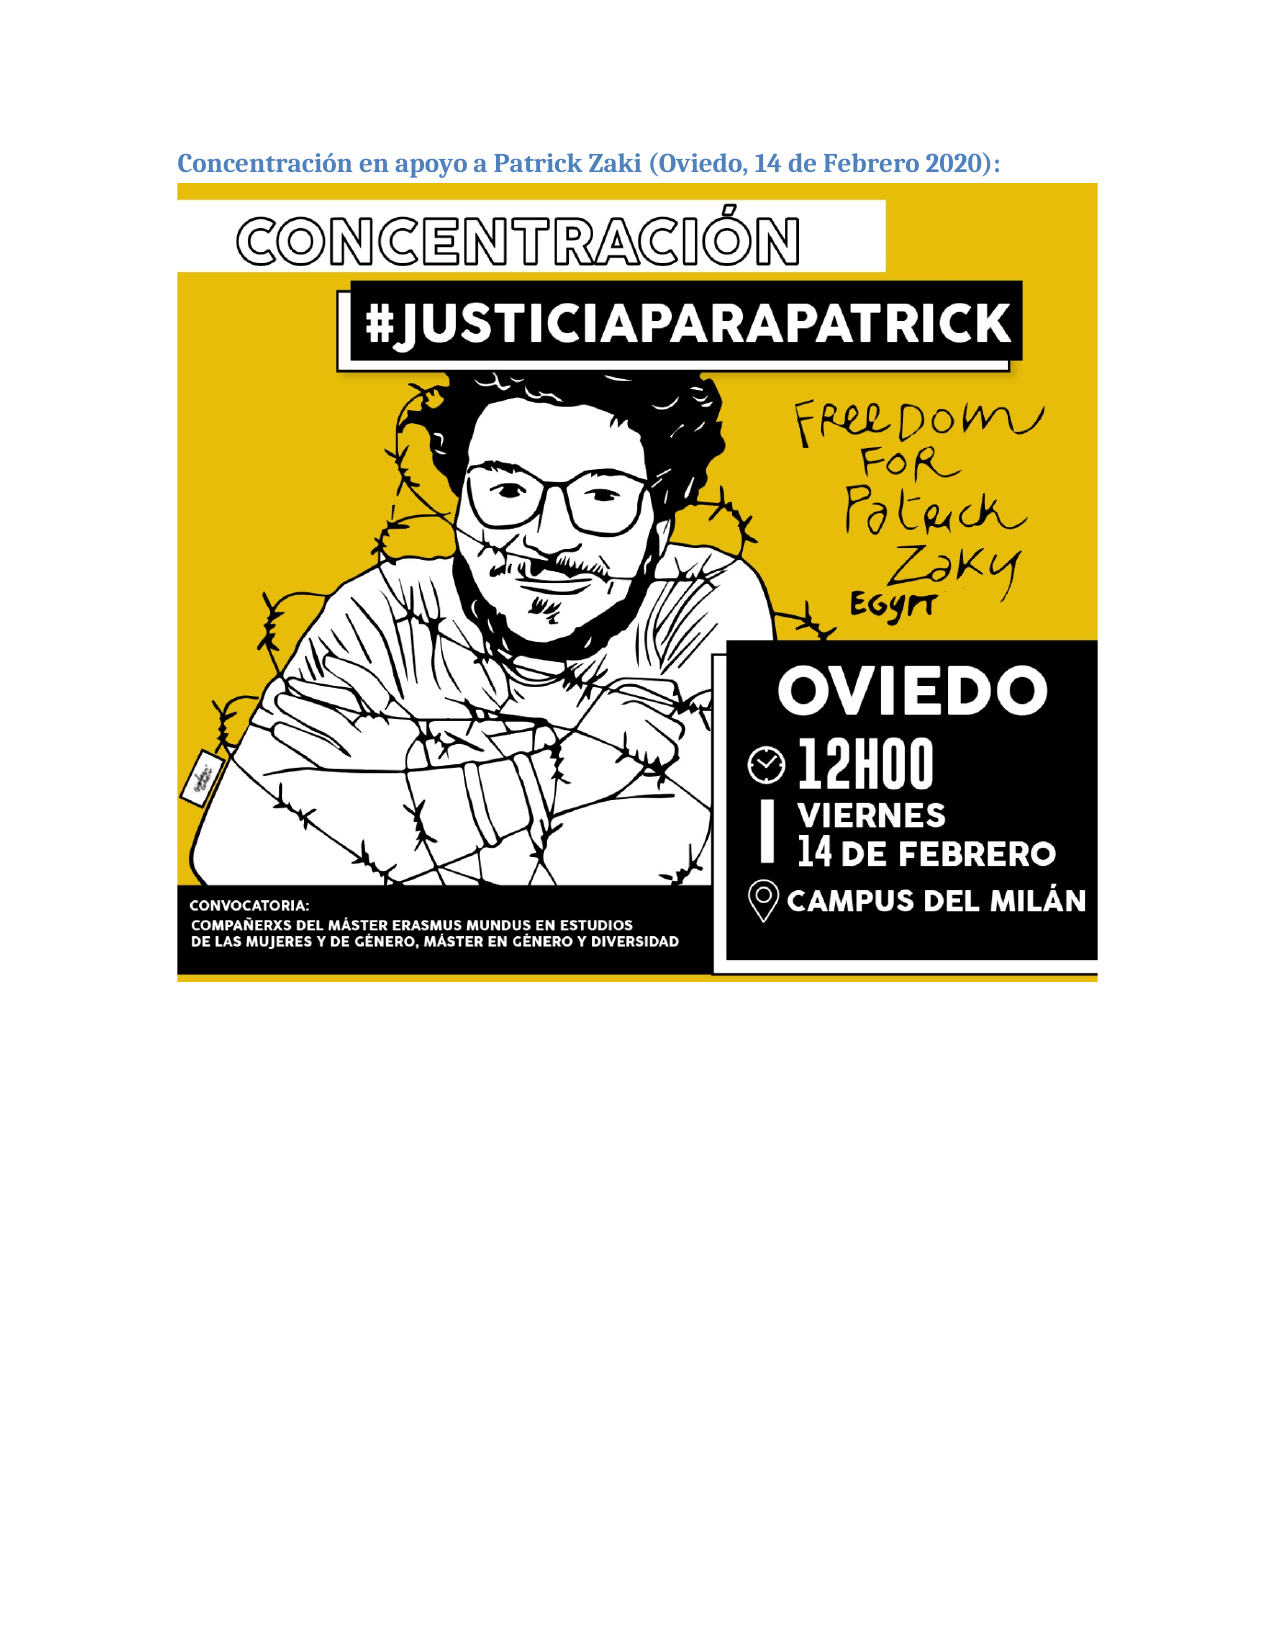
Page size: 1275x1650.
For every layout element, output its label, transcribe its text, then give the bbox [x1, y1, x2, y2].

picture [177, 183, 1098, 982]
subtitle Concentración en apoyo a Patrick Zaki (Oviedo, 14 de Febrero 2020): [177, 148, 1098, 183]
